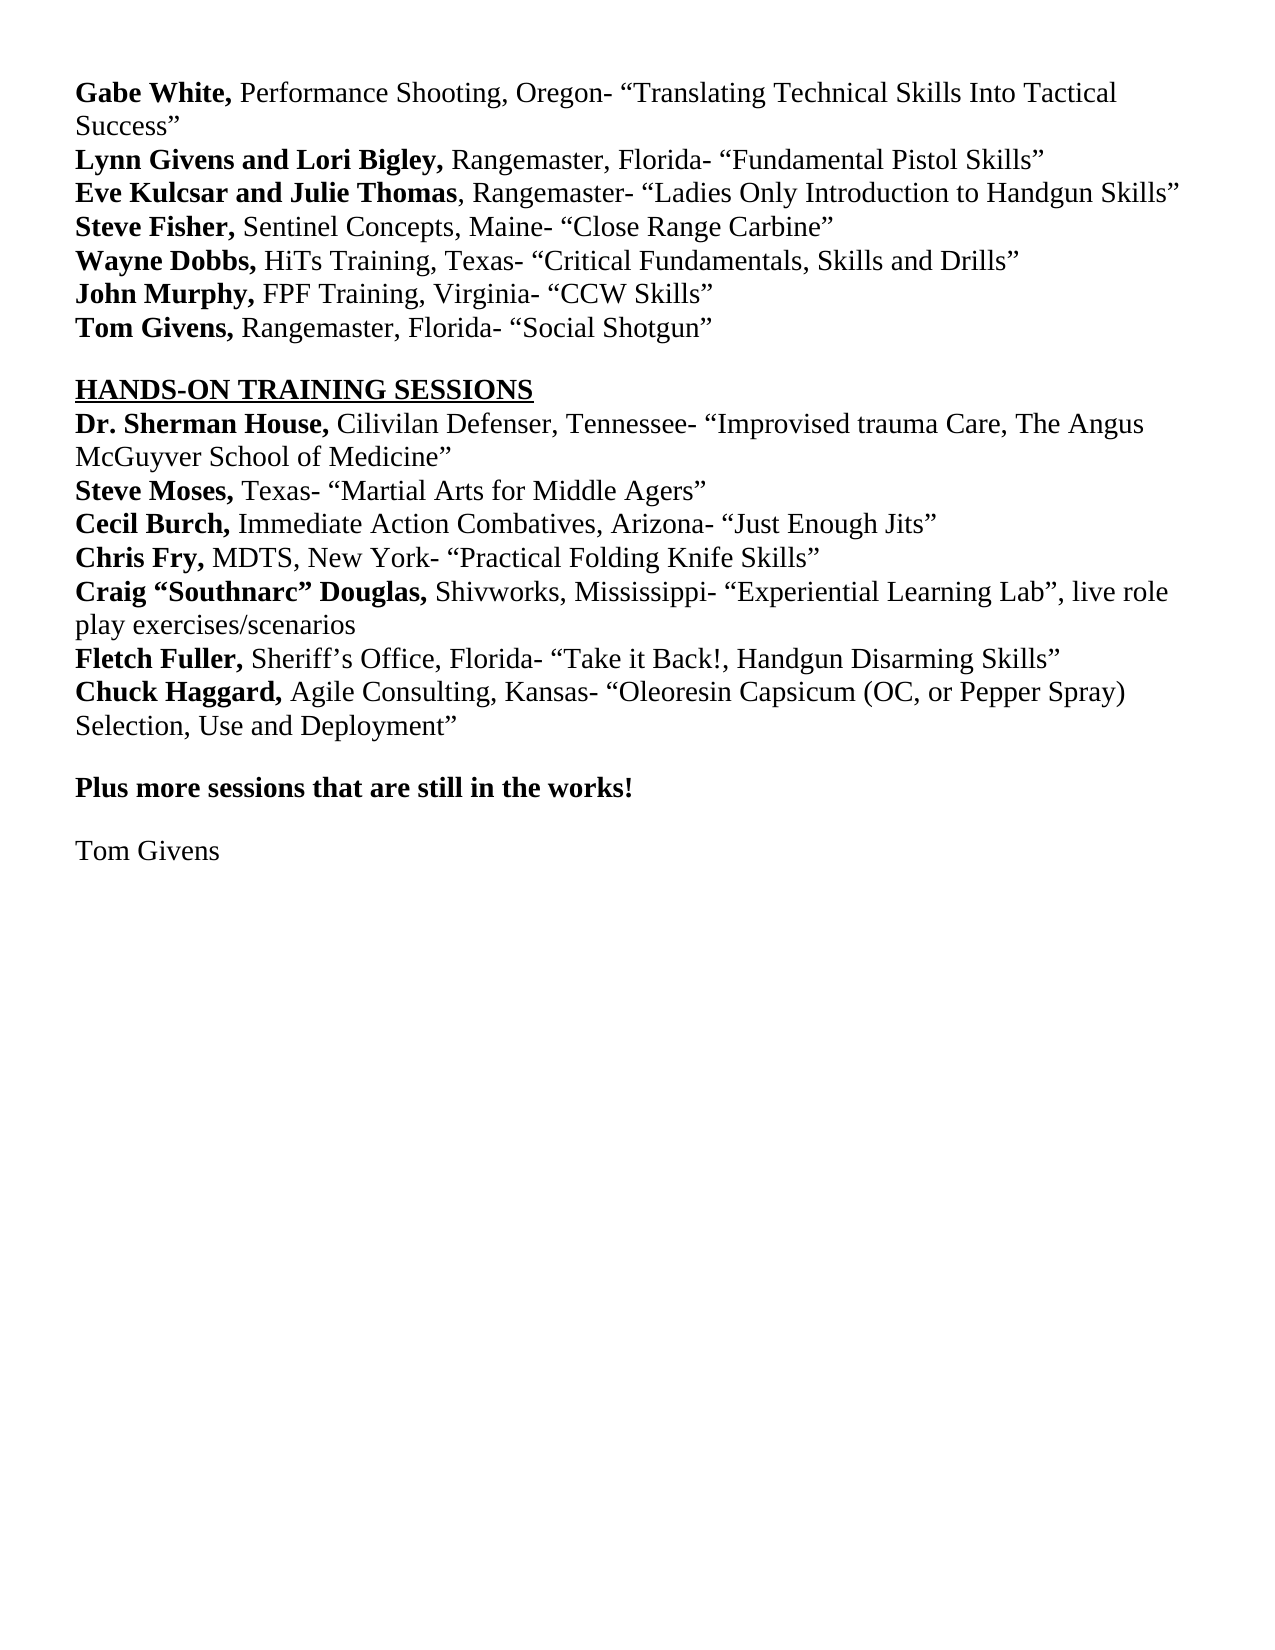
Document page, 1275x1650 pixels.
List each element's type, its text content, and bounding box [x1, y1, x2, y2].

text HANDS-ON TRAINING SESSIONS Dr. Sherman House, Cilivilan Defenser, Tennessee- “Improvised trauma Care, The Angus McGuyver School of Medicine” Steve Moses, Texas- “Martial Arts for Middle Agers” Cecil Burch, Immediate Action Combatives, Arizona- “Just Enough Jits” Chris Fry, MDTS, New York- “Practical Folding Knife Skills” Craig “Southnarc” Douglas, Shivworks, Mississippi- “Experiential Learning Lab”, live role play exercises/scenarios Fletch Fuller, Sheriff’s Office, Florida- “Take it Back!, Handgun Disarming Skills” Chuck Haggard, Agile Consulting, Kansas- “Oleoresin Capsicum (OC, or Pepper Spray) Selection, Use and Deployment” [75, 372, 1200, 741]
text Plus more sessions that are still in the works! [75, 771, 1200, 804]
text Tom Givens [75, 833, 1200, 867]
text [75, 75, 1200, 343]
